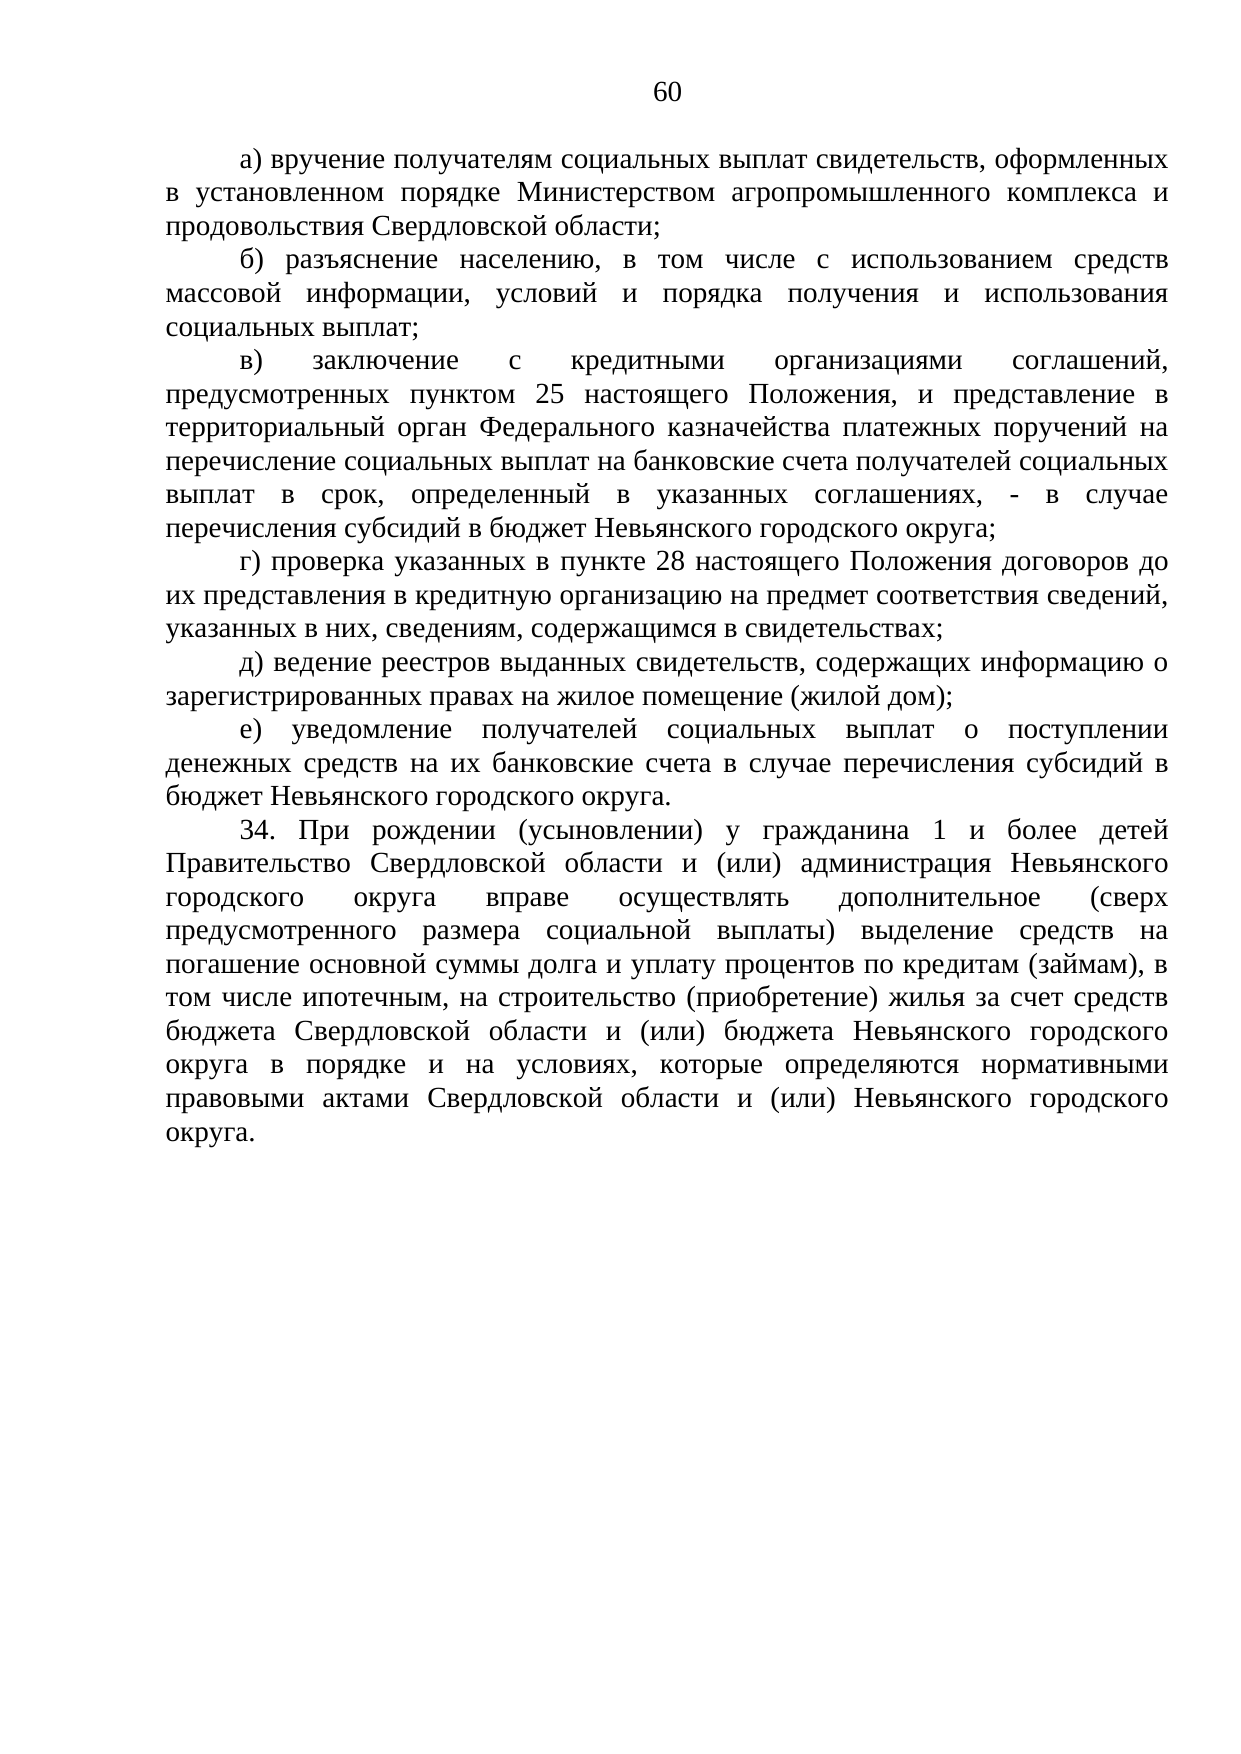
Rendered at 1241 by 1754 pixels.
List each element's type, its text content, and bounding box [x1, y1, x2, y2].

text д) ведение реестров выданных свидетельств, содержащих информацию о зарегистрированных правах на жилое помещение (жилой дом); [165, 644, 1169, 711]
text а) вручение получателям социальных выплат свидетельств, оформленных в установленном порядке Министерством агропромышленного комплекса и продовольствия Свердловской области; [165, 141, 1169, 242]
text г) проверка указанных в пункте 28 настоящего Положения договоров до их представления в кредитную организацию на предмет соответствия сведений, указанных в них, сведениям, содержащимся в свидетельствах; [165, 543, 1169, 644]
text 34. При рождении (усыновлении) у гражданина 1 и более детей Правительство Свердловской области и (или) администрация Невьянского городского округа вправе осуществлять дополнительное (сверх предусмотренного размера социальной выплаты) выделение средств на погашение основной суммы долга и уплату процентов по кредитам (займам), в том числе ипотечным, на строительство (приобретение) жилья за счет средств бюджета Свердловской области и (или) бюджета Невьянского городского округа в порядке и на условиях, которые определяются нормативными правовыми актами Свердловской области и (или) Невьянского городского округа. [165, 812, 1169, 1147]
text в) заключение с кредитными организациями соглашений, предусмотренных пунктом 25 настоящего Положения, и представление в территориальный орган Федерального казначейства платежных поручений на перечисление социальных выплат на банковские счета получателей социальных выплат в срок, определенный в указанных соглашениях, - в случае перечисления субсидий в бюджет Невьянского городского округа; [165, 342, 1169, 543]
text б) разъяснение населению, в том числе с использованием средств массовой информации, условий и порядка получения и использования социальных выплат; [165, 242, 1169, 342]
text е) уведомление получателей социальных выплат о поступлении денежных средств на их банковские счета в случае перечисления субсидий в бюджет Невьянского городского округа. [165, 711, 1169, 812]
